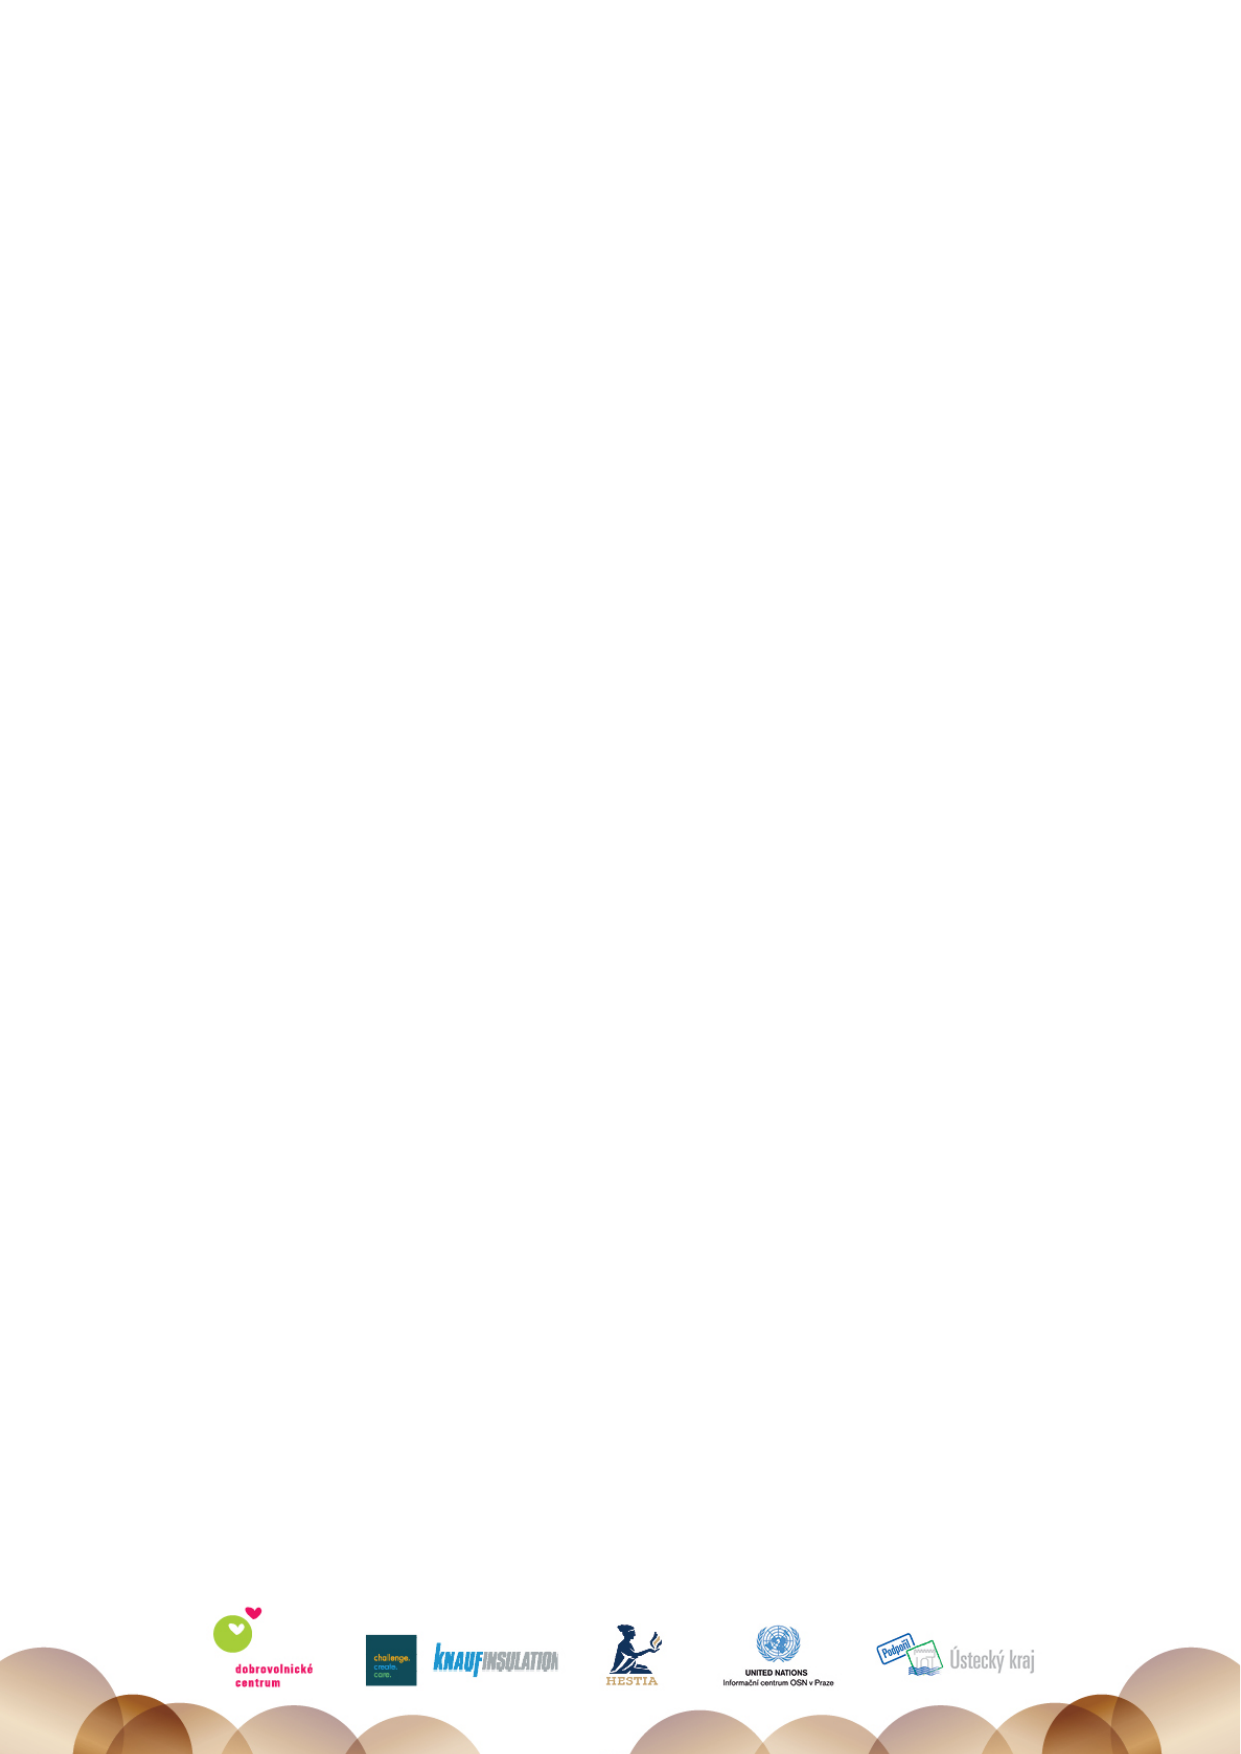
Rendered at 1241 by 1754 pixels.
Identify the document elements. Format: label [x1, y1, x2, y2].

picture [0, 1548, 1241, 1754]
